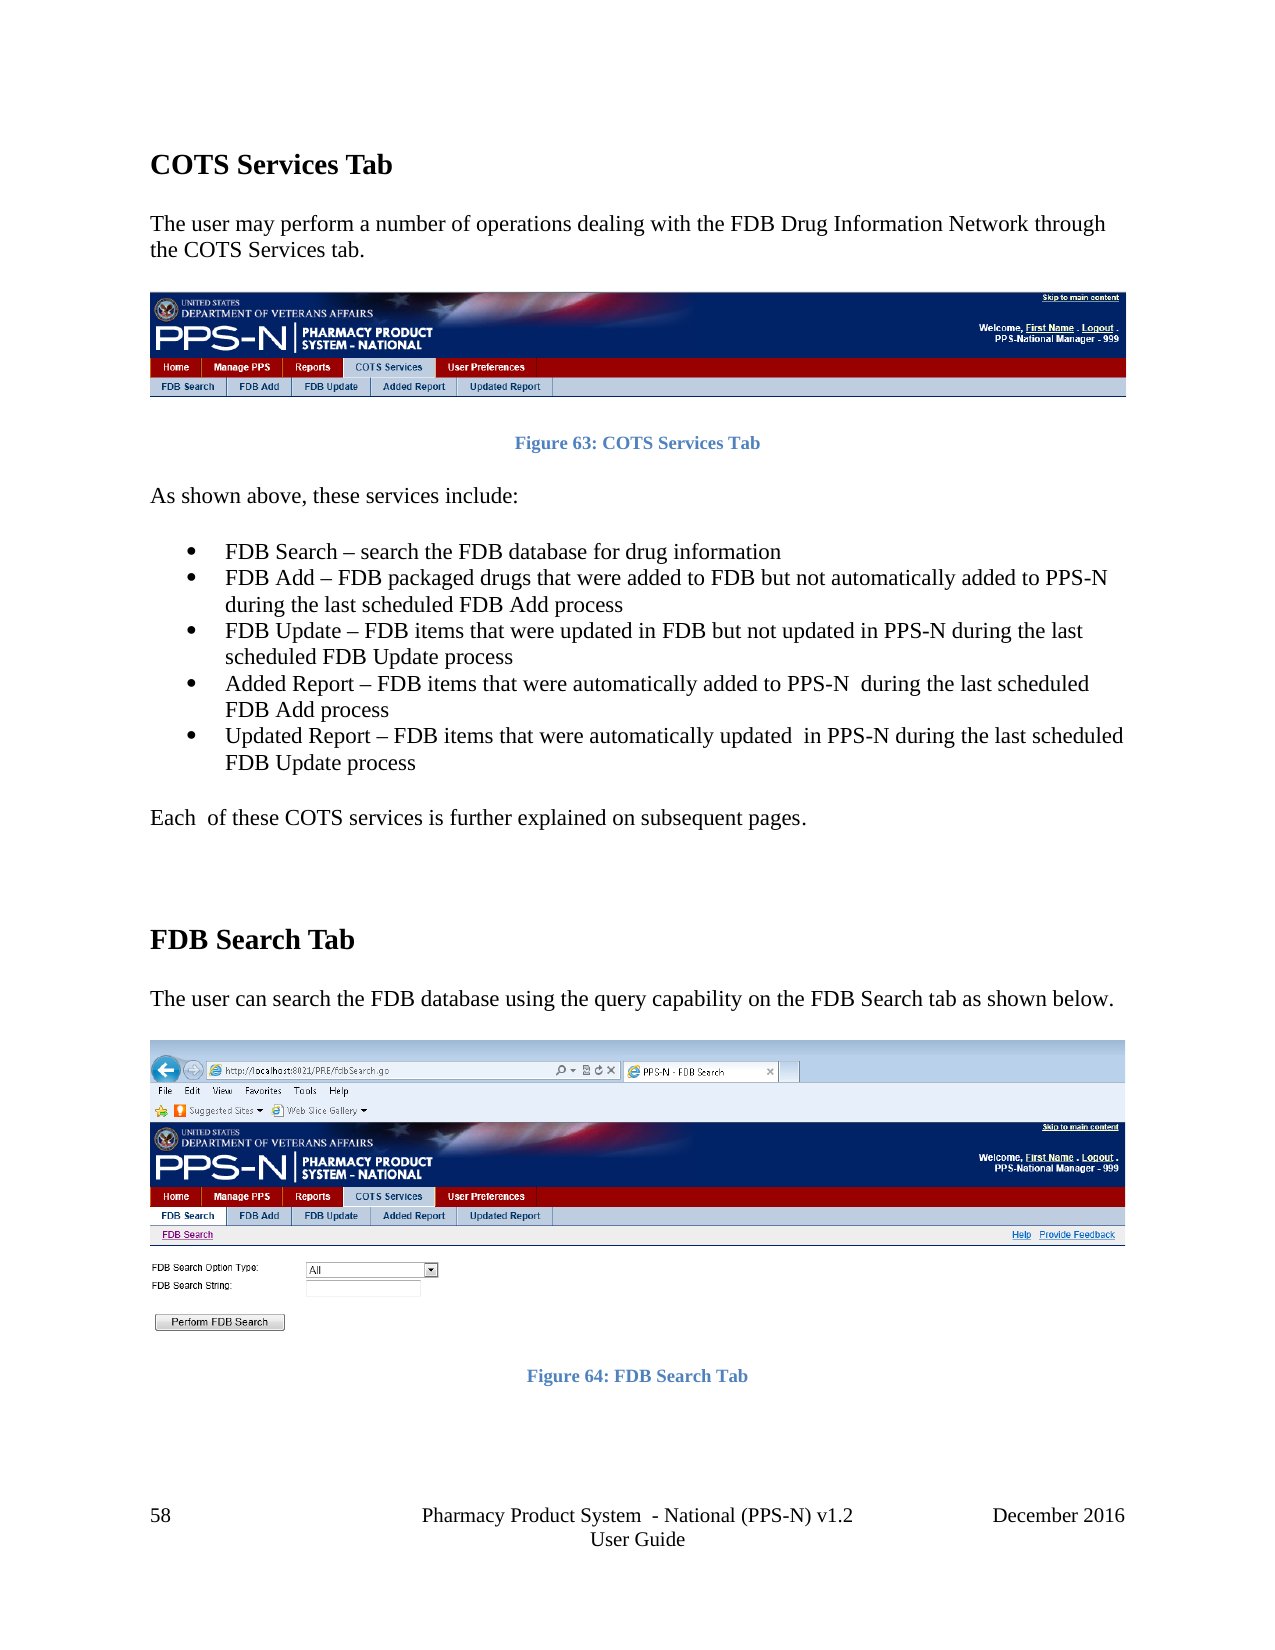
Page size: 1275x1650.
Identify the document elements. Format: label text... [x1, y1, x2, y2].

text Each of these COTS services is further explained on subsequent pages. [150, 804, 1125, 831]
list Updated Report – FDB items that were automatically updated in PPS-N during the last scheduled FDB Update process [187, 722, 1125, 775]
list FDB Search – search the FDB database for drug information [187, 538, 1125, 564]
text Figure 63: COTS Services Tab [150, 432, 1125, 453]
text As shown above, these services include: [150, 482, 1125, 509]
list Added Report – FDB items that were automatically added to PPS-N during the last scheduled FDB Add process [187, 670, 1125, 722]
text The user can search the FDB database using the query capability on the FDB Search tab as shown below. [150, 985, 1125, 1012]
picture [150, 291, 1127, 403]
picture [150, 1040, 1125, 1336]
subtitle COTS Services Tab [150, 147, 1125, 180]
subtitle FDB Search Tab [150, 922, 1125, 956]
list FDB Update – FDB items that were updated in FDB but not updated in PPS-N during the last scheduled FDB Update process [187, 617, 1125, 670]
text The user may perform a number of operations dealing with the FDB Drug Information Network through the COTS Services tab. [150, 209, 1125, 262]
list FDB Add – FDB packaged drugs that were added to FDB but not automatically added to PPS-N during the last scheduled FDB Add process [187, 564, 1125, 617]
text Figure 64: FDB Search Tab [150, 1365, 1125, 1386]
